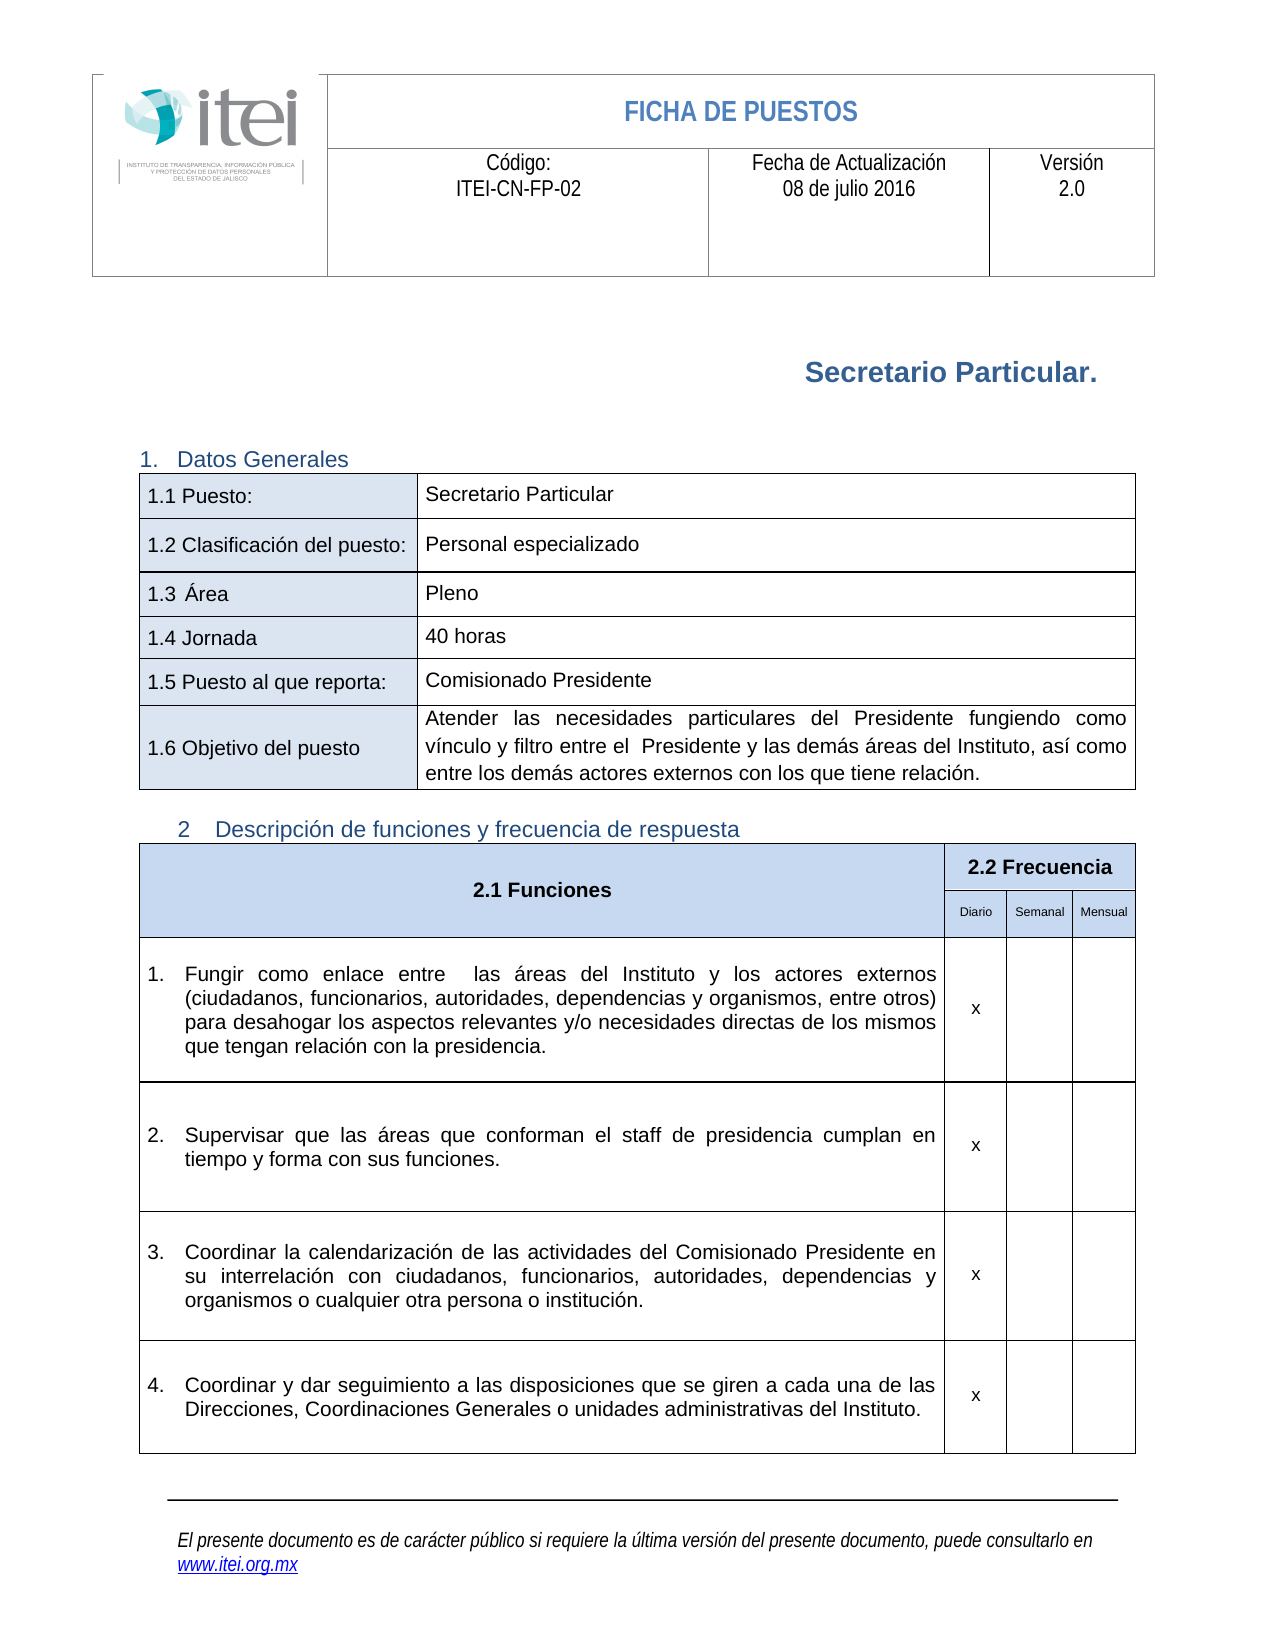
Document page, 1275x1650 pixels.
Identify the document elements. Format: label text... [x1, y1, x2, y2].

table_cell 1.5 Puesto al que reporta: [140, 659, 417, 705]
table_cell [1073, 1341, 1135, 1452]
table_cell Atender las necesidades particulares del Presidente fungiendo como vínculo y filtro entre el Presidente y las demás áreas del Instituto, así como entre los demás actores externos con los que tiene relación. [418, 706, 1135, 789]
table_cell Coordinar y dar seguimiento a las disposiciones que se giren a cada una de las Direcciones, Coordinaciones Generales o unidades administrativas del Instituto. [140, 1341, 944, 1452]
table_cell [1073, 1083, 1135, 1211]
text Secretario Particular. [290, 355, 1098, 388]
table_cell [1073, 938, 1135, 1081]
table_cell x [945, 938, 1006, 1081]
list Datos Generales [139, 446, 1098, 473]
table_cell Diario [945, 891, 1006, 937]
table_cell 1.2 Clasificación del puesto: [140, 519, 417, 571]
table_cell [1073, 1212, 1135, 1340]
table_cell 1.4 Jornada [140, 617, 417, 658]
table_cell Supervisar que las áreas que conforman el staff de presidencia cumplan en tiempo y forma con sus funciones. [140, 1083, 944, 1211]
table_cell [1007, 1212, 1072, 1340]
list Descripción de funciones y frecuencia de respuesta [177, 816, 1098, 843]
table_header 2.2 Frecuencia [945, 844, 1135, 889]
table_cell Mensual [1073, 891, 1135, 937]
table_header 2.1 Funciones [140, 844, 944, 937]
table_cell x [945, 1083, 1006, 1211]
picture [103, 74, 319, 199]
table_cell Personal especializado [418, 519, 1135, 571]
table_cell Coordinar la calendarización de las actividades del Comisionado Presidente en su interrelación con ciudadanos, funcionarios, autoridades, dependencias y organismos o cualquier otra persona o institución. [140, 1212, 944, 1340]
table_cell Pleno [418, 573, 1135, 616]
table_cell [1007, 1083, 1072, 1211]
table_cell 1.6 Objetivo del puesto [140, 706, 417, 789]
table_header 1.1 Puesto: [140, 474, 417, 518]
table_cell [1007, 1341, 1072, 1452]
table_cell x [945, 1212, 1006, 1340]
table_header Secretario Particular [418, 474, 1135, 518]
table_cell [1007, 938, 1072, 1081]
table_cell Fungir como enlace entre las áreas del Instituto y los actores externos (ciudadanos, funcionarios, autoridades, dependencias y organismos, entre otros) para desahogar los aspectos relevantes y/o necesidades directas de los mismos que tengan relación con la presidencia. [140, 938, 944, 1081]
table_cell Área [140, 573, 417, 616]
table_cell Semanal [1007, 891, 1072, 937]
table_cell 40 horas [418, 617, 1135, 658]
table_cell Comisionado Presidente [418, 659, 1135, 705]
table_cell x [945, 1341, 1006, 1452]
